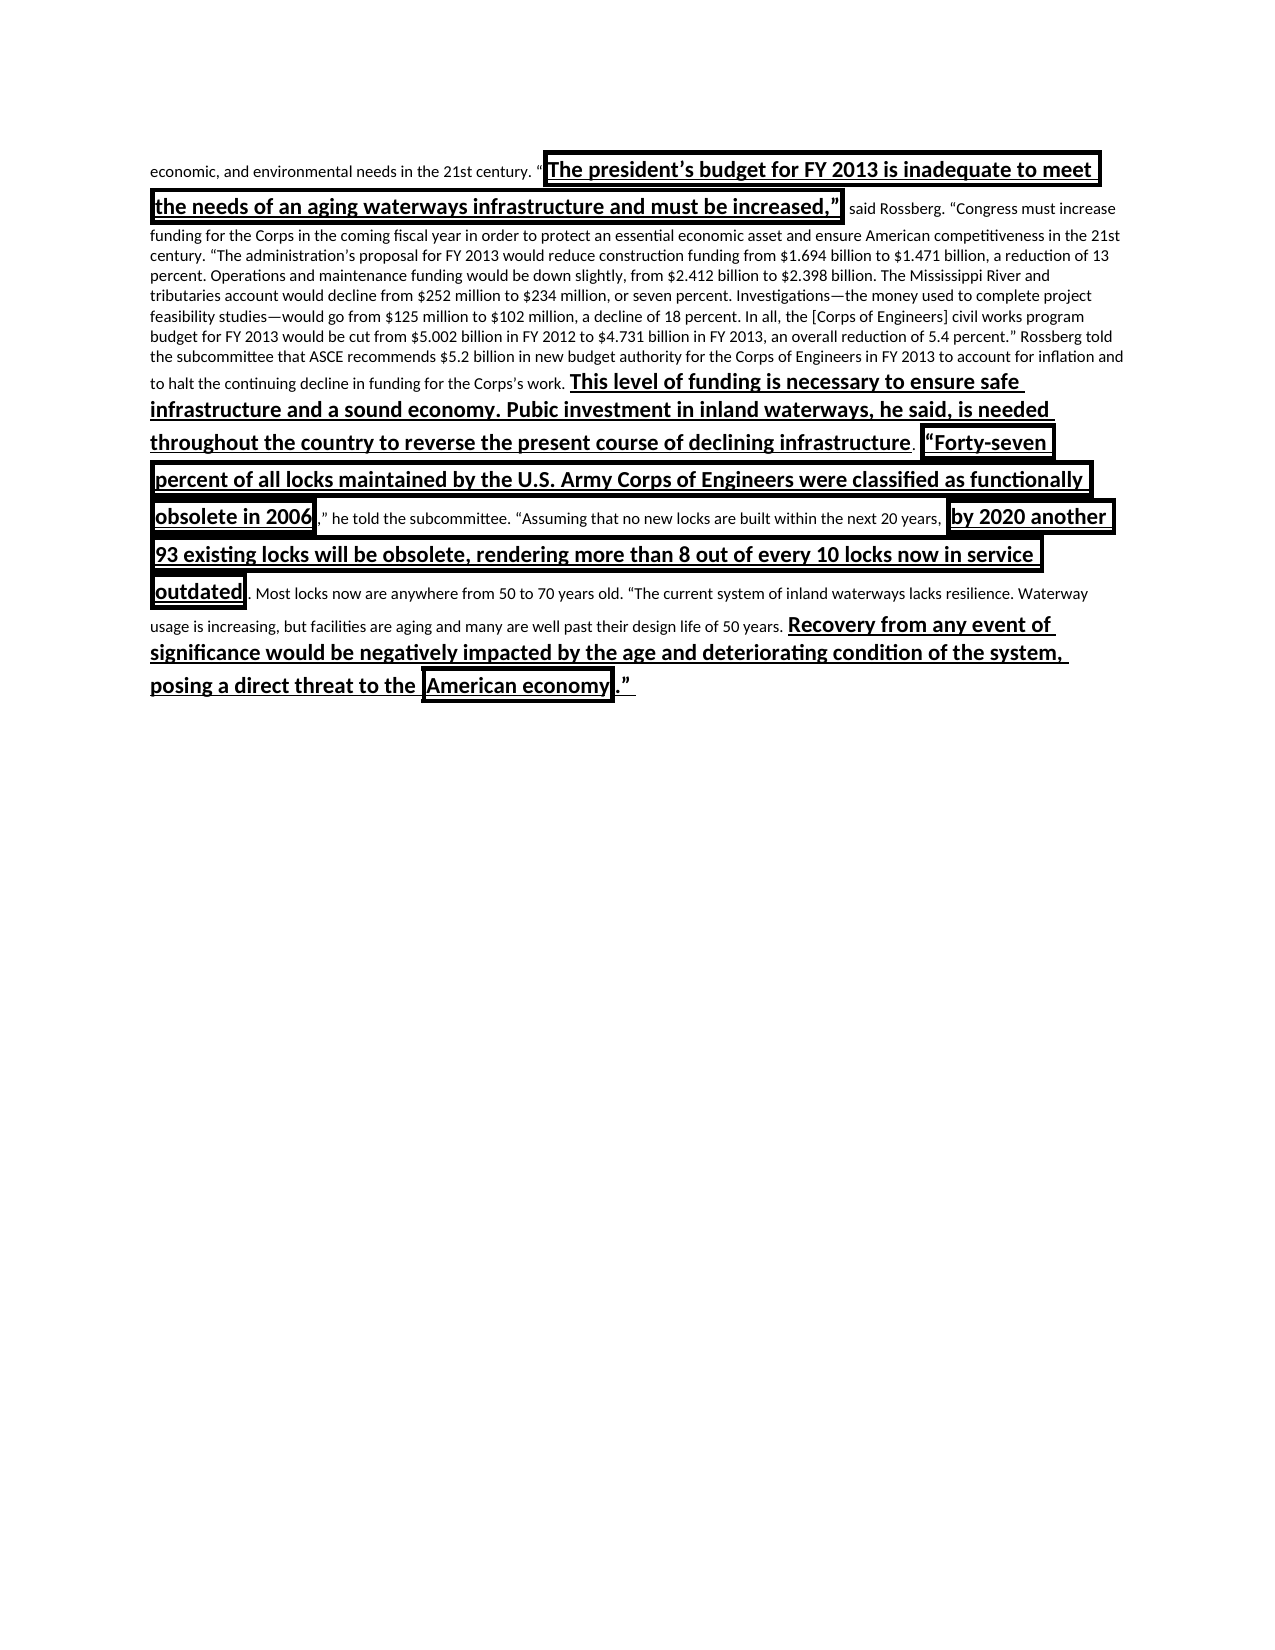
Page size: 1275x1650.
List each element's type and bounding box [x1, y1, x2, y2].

text [150, 150, 1125, 703]
